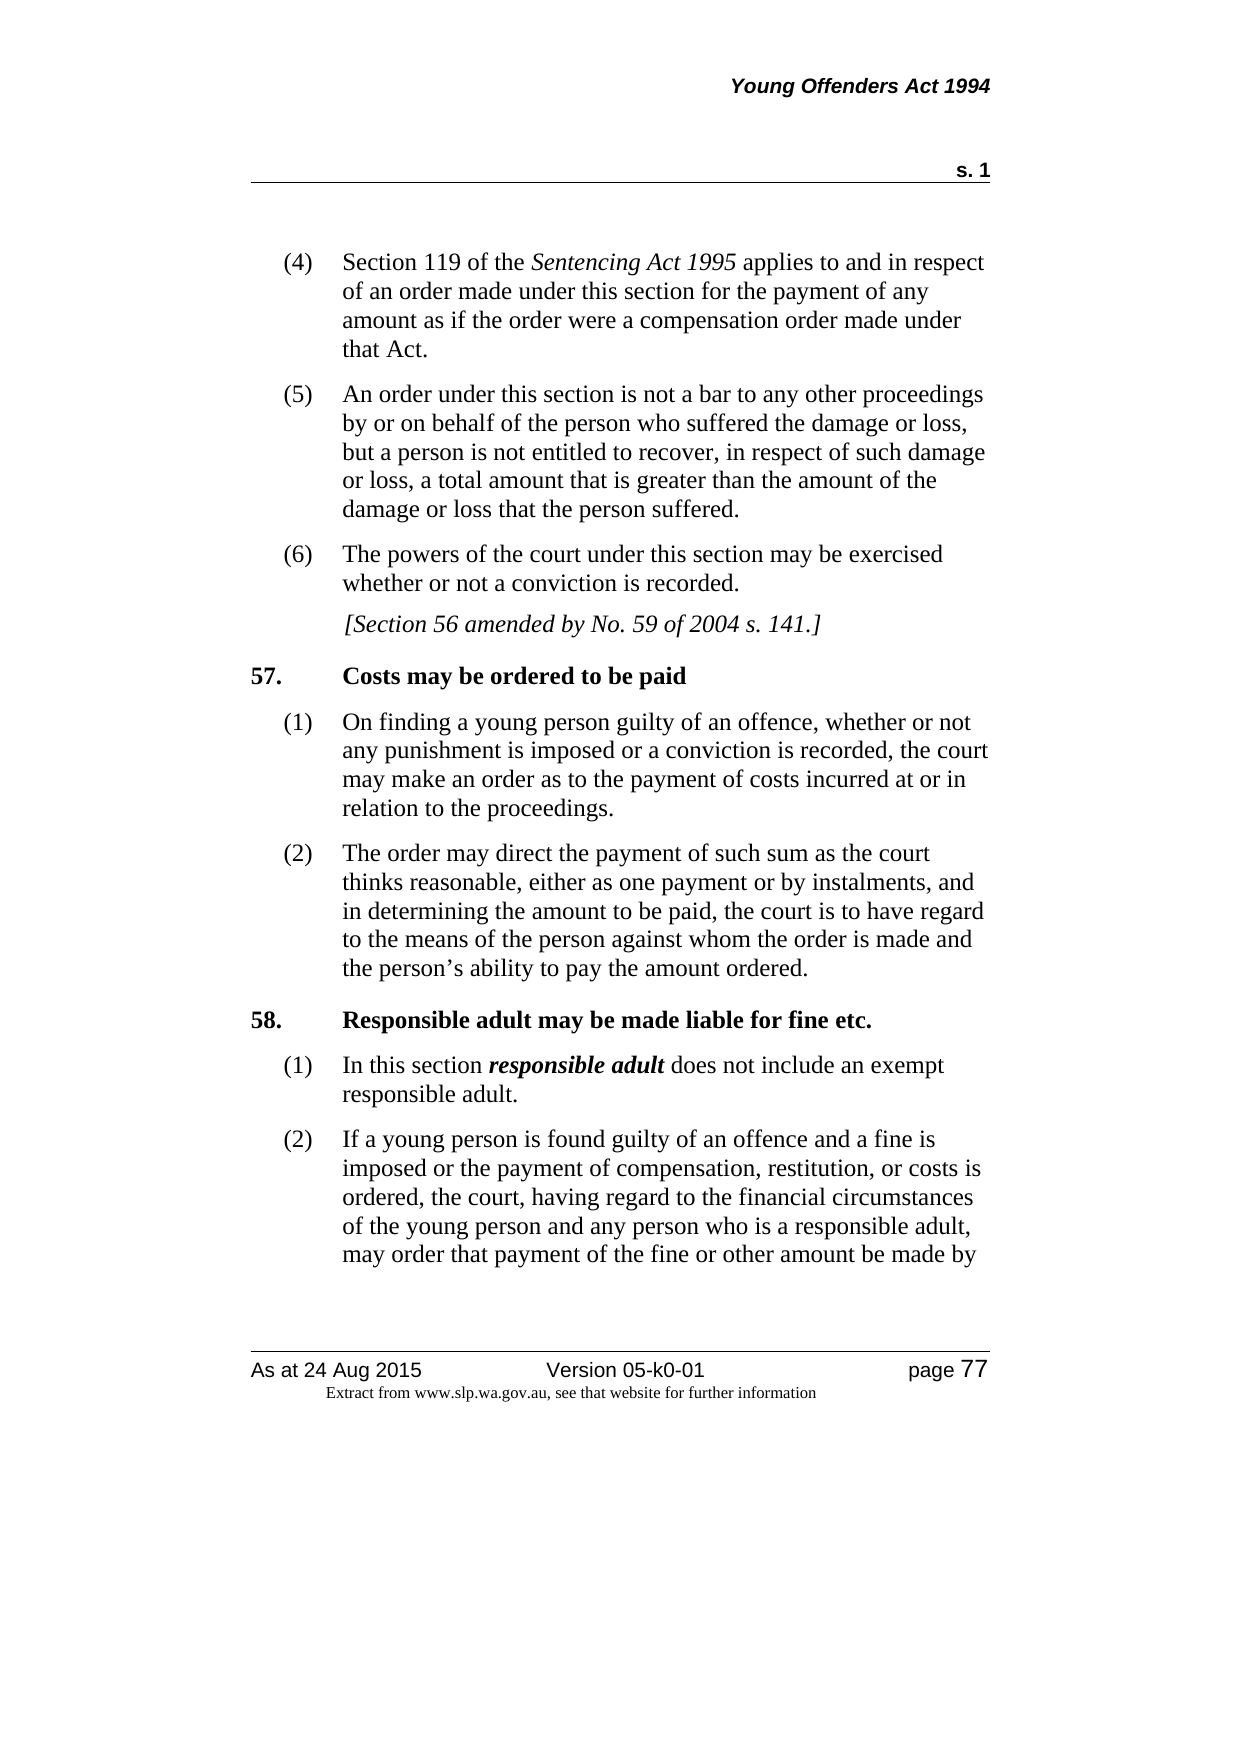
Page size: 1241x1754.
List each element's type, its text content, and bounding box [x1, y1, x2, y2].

text [Section 56 amended by No. 59 of 2004 s. 141.] [251, 609, 990, 638]
subtitle 57. Costs may be ordered to be paid [251, 661, 990, 690]
subtitle 58. Responsible adult may be made liable for fine etc. [251, 1005, 990, 1034]
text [251, 1124, 990, 1268]
text (4) Section 119 of the Sentencing Act 1995 applies to and in respect of an order made under this section for the payment of any amount as if the order were a compensation order made under that Act. [251, 247, 990, 362]
text (1) In this section responsible adult does not include an exempt responsible adult. [251, 1050, 990, 1108]
text (1) On finding a young person guilty of an offence, whether or not any punishment is imposed or a conviction is recorded, the court may make an order as to the payment of costs incurred at or in relation to the proceedings. [251, 707, 990, 822]
text (5) An order under this section is not a bar to any other proceedings by or on behalf of the person who suffered the damage or loss, but a person is not entitled to recover, in respect of such damage or loss, a total amount that is greater than the amount of the damage or loss that the person suffered. [251, 379, 990, 523]
text (6) The powers of the court under this section may be exercised whether or not a conviction is recorded. [251, 539, 990, 597]
text (2) The order may direct the payment of such sum as the court thinks reasonable, either as one payment or by instalments, and in determining the amount to be paid, the court is to have regard to the means of the person against whom the order is made and the person’s ability to pay the amount ordered. [251, 838, 990, 982]
